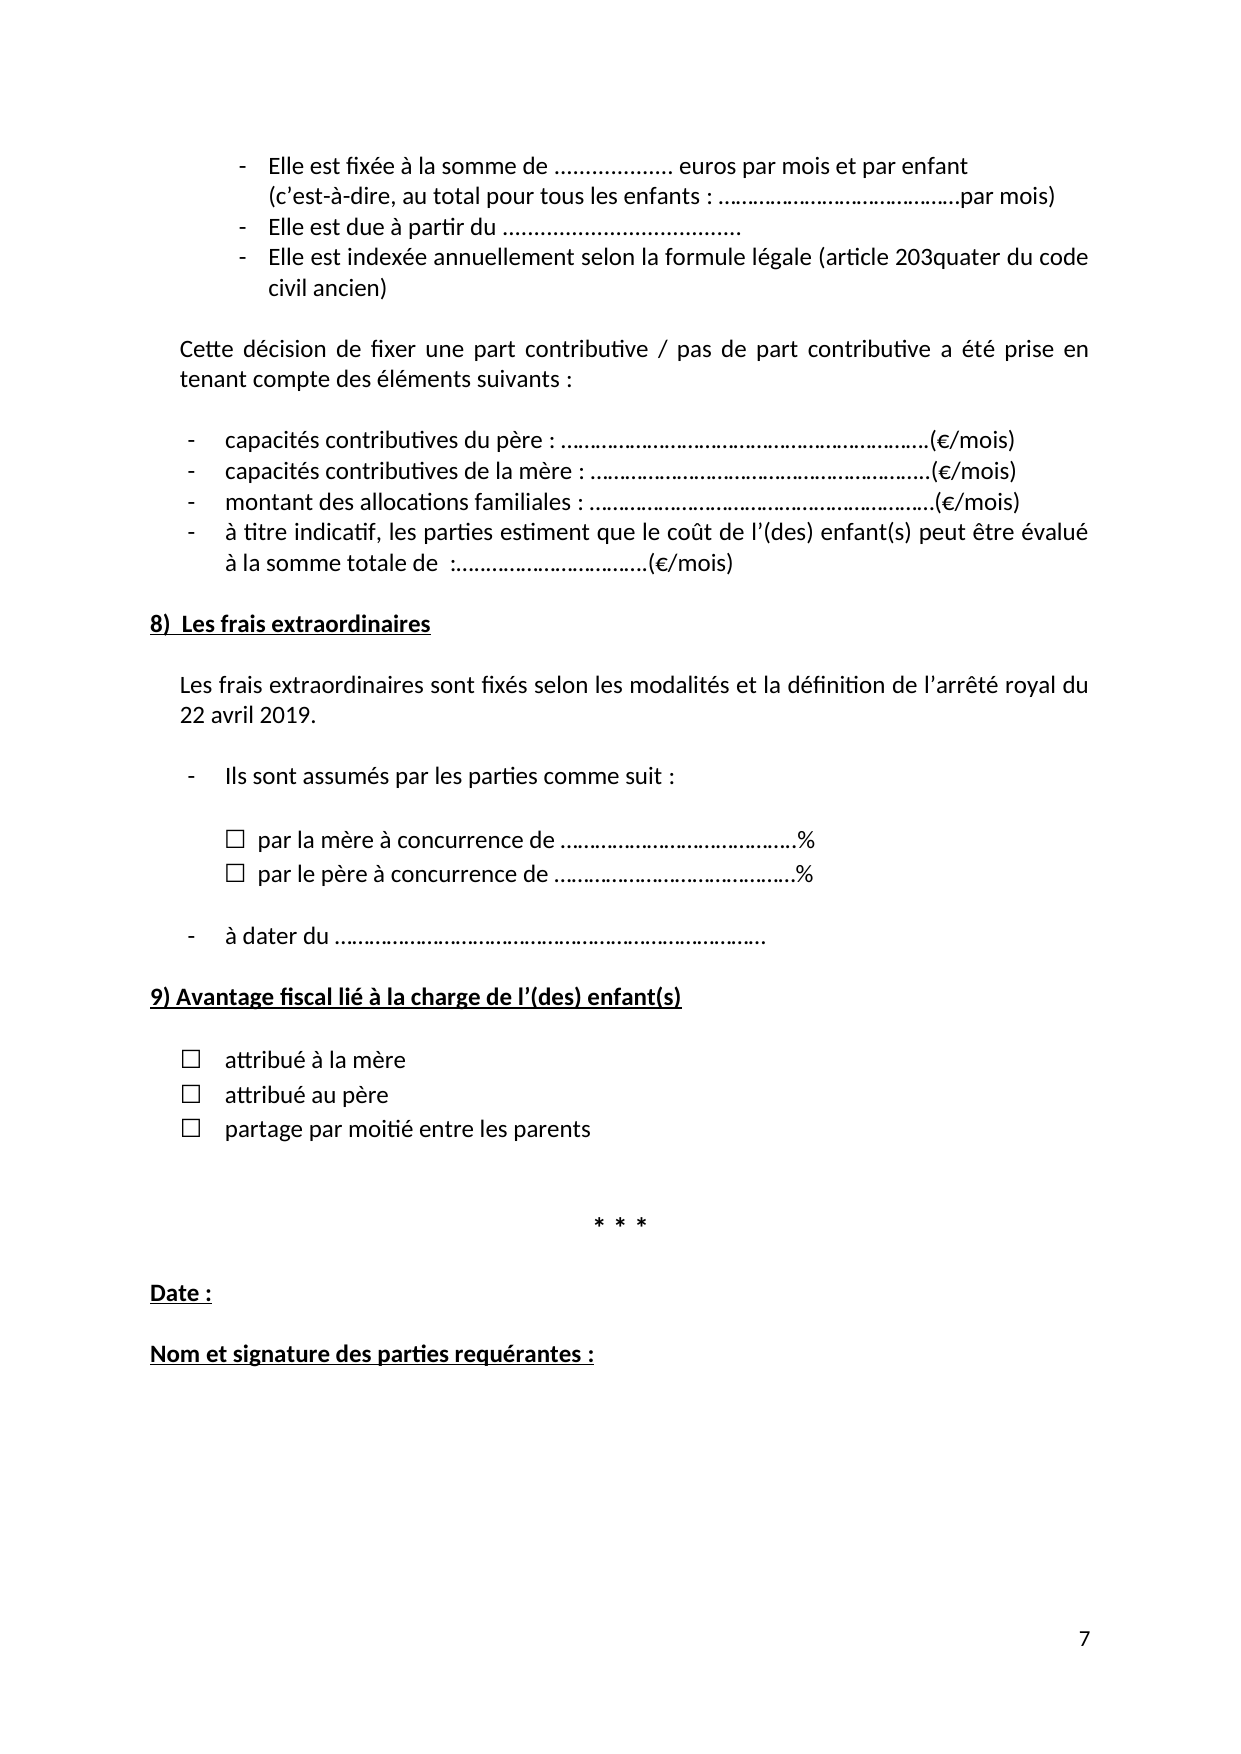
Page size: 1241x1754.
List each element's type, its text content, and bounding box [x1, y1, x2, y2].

text attribué au père [179, 1076, 1090, 1110]
text 8) Les frais extraordinaires [150, 608, 1090, 638]
text Cette décision de fixer une part contributive / pas de part contributive a été prise en tenant compte des éléments suivants : [179, 333, 1090, 394]
text 9) Avantage fiscal lié à la charge de l’(des) enfant(s) [150, 981, 1090, 1012]
text attribué à la mère [179, 1042, 1090, 1076]
text partage par moitié entre les parents [179, 1110, 1090, 1144]
list montant des allocations familiales : ……………………………………………………(€/mois) [187, 486, 1090, 516]
text par la mère à concurrence de …………………………………..% [224, 821, 1090, 856]
list Elle est fixée à la somme de ................... euros par mois et par enfant [239, 150, 1090, 181]
text - Elle est due à partir du ...................................... [239, 211, 1090, 242]
list à dater du ………………………………………………………………… [187, 920, 1090, 951]
text - Elle est indexée annuellement selon la formule légale (article 203quater du code civil ancien) [239, 242, 1090, 303]
text Nom et signature des parties requérantes : [150, 1338, 1090, 1368]
text * * * [150, 1211, 1090, 1246]
list capacités contributives de la mère : …………………………………………………..(€/mois) [187, 455, 1090, 486]
text Les frais extraordinaires sont fixés selon les modalités et la définition de l’arrêté royal du 22 avril 2019. [179, 669, 1090, 730]
text (c’est-à-dire, au total pour tous les enfants : ……………………………………par mois) [268, 181, 1090, 211]
text par le père à concurrence de ……………………………………% [224, 856, 1090, 889]
list capacités contributives du père : ……………………………………………………….(€/mois) [187, 425, 1090, 455]
list à titre indicatif, les parties estiment que le coût de l’(des) enfant(s) peut être évalué à la somme totale de :…..……………………….(€/mois) [187, 516, 1090, 577]
text Date : [150, 1277, 1090, 1307]
list Ils sont assumés par les parties comme suit : [187, 760, 1090, 791]
